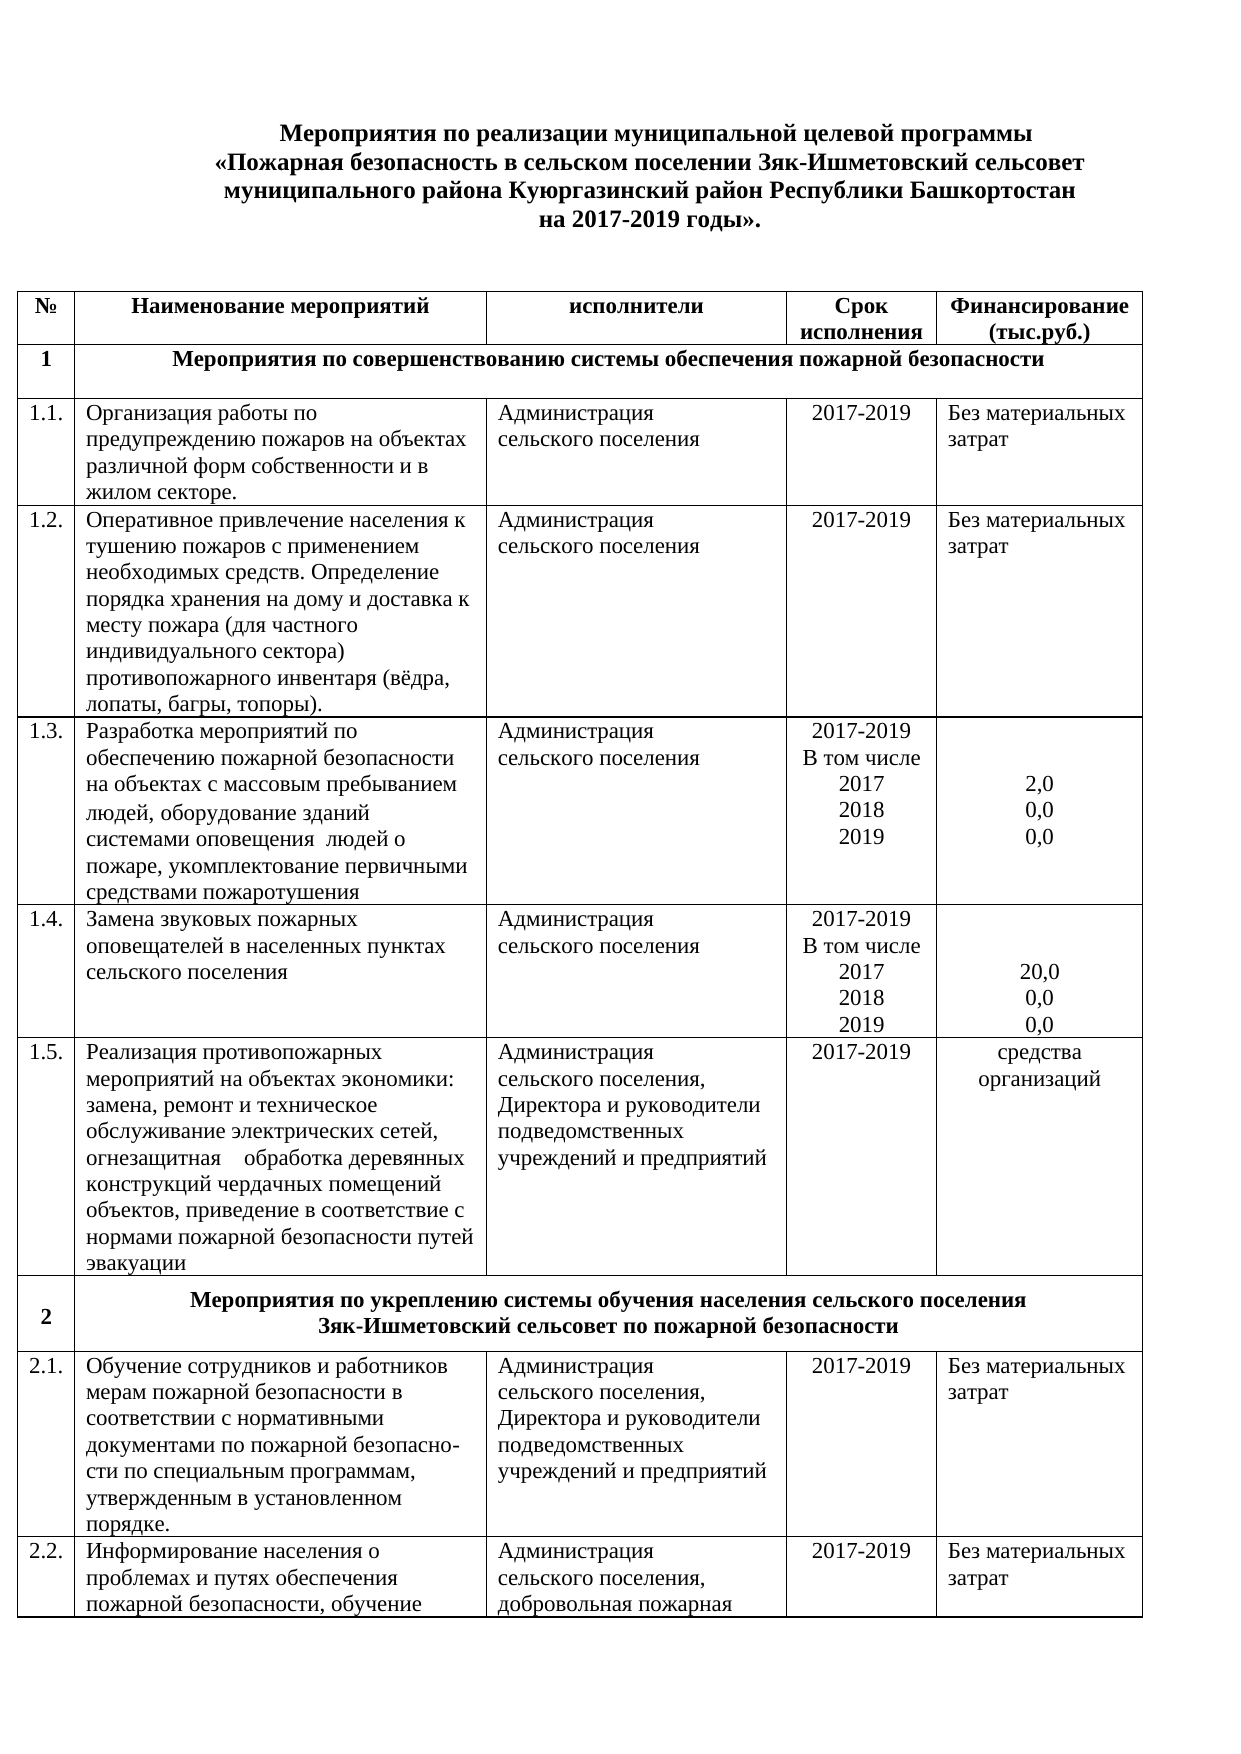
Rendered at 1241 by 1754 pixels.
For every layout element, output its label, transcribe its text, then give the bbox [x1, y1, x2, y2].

table_cell 20,0 0,0 0,0 [937, 905, 1142, 1037]
table_cell 2017-2019 [787, 1352, 936, 1536]
table_cell Администрация сельского поселения [487, 718, 786, 904]
table_cell Администрация сельского поселения, Директора и руководители подведомственных учреждений и предприятий [487, 1038, 786, 1275]
table_header исполнители [487, 292, 786, 344]
table_cell Организация работы по предупреждению пожаров на объектах различной форм собственности и в жилом секторе. [75, 399, 486, 504]
table_cell средства организаций [937, 1038, 1142, 1275]
table_cell Без материальных затрат [937, 506, 1142, 716]
table_cell Без материальных затрат [937, 399, 1142, 504]
text Мероприятия по реализации муниципальной целевой программы [118, 118, 1181, 147]
table_header Финансирование (тыс.руб.) [937, 292, 1142, 344]
table_cell Оперативное привлечение населения к тушению пожаров с применением необходимых средств. Определение порядка хранения на дому и доставка к месту пожара (для частного индивидуального сектора) противопожарного инвентаря (вёдра, лопаты, багры, топоры). [75, 506, 486, 716]
table_cell Без материальных затрат [937, 1352, 1142, 1536]
table_cell 2,0 0,0 0,0 [937, 718, 1142, 904]
table_cell 2017-2019 В том числе 2017 2018 2019 [787, 905, 936, 1037]
table_cell 2017-2019 [787, 1038, 936, 1275]
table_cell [75, 1537, 486, 1616]
table_cell 1.5. [18, 1038, 74, 1275]
table_cell 1.4. [18, 905, 74, 1037]
table_cell Обучение сотрудников и работников мерам пожарной безопасности в соответствии с нормативными документами по пожарной безопасности по специальным программам, утвержденным в установленном порядке. [75, 1352, 486, 1536]
table_cell Мероприятия по укреплению системы обучения населения сельского поселения Зяк-Ишметовский сельсовет по пожарной безопасности [75, 1276, 1142, 1351]
table_cell 1.1. [18, 399, 74, 504]
table_cell Администрация сельского поселения, Директора и руководители подведомственных учреждений и предприятий [487, 1352, 786, 1536]
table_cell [937, 1537, 1142, 1616]
table_cell Администрация сельского поселения [487, 506, 786, 716]
table_cell Реализация противопожарных мероприятий на объектах экономики: замена, ремонт и техническое обслуживание электрических сетей, огнезащитная обработка деревянных конструкций чердачных помещений объектов, приведение в соответствие с нормами пожарной безопасности путей эвакуации [75, 1038, 486, 1275]
table_cell 2017-2019 [787, 506, 936, 716]
table_header Наименование мероприятий [75, 292, 486, 344]
table_cell Администрация сельского поселения [487, 399, 786, 504]
table_cell Разработка мероприятий по обеспечению пожарной безопасности на объектах с массовым пребыванием людей, оборудование зданий системами оповещения людей о пожаре, укомплектование первичными средствами пожаротушения [75, 718, 486, 904]
table_cell 2.1. [18, 1352, 74, 1536]
text «Пожарная безопасность в сельском поселении Зяк-Ишметовский сельсовет муниципального района Куюргазинский район Республики Башкортостан [118, 147, 1181, 204]
table_cell 1.3. [18, 718, 74, 904]
table_cell 2.2. [18, 1537, 74, 1616]
table_cell 1 [18, 345, 74, 398]
table_cell 2017-2019 В том числе 2017 2018 2019 [787, 718, 936, 904]
table_header Срок исполнения [787, 292, 936, 344]
table_cell Администрация сельского поселения [487, 905, 786, 1037]
table_cell 2017-2019 [787, 399, 936, 504]
table_cell Замена звуковых пожарных оповещателей в населенных пунктах сельского поселения [75, 905, 486, 1037]
table_cell Мероприятия по совершенствованию системы обеспечения пожарной безопасности [75, 345, 1142, 398]
text на 2017-2019 годы». [118, 204, 1181, 233]
table_cell 2 [18, 1276, 74, 1351]
table_cell 2017-2019 [787, 1537, 936, 1616]
table_header № [18, 292, 74, 344]
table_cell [487, 1537, 786, 1616]
table_cell 1.2. [18, 506, 74, 716]
